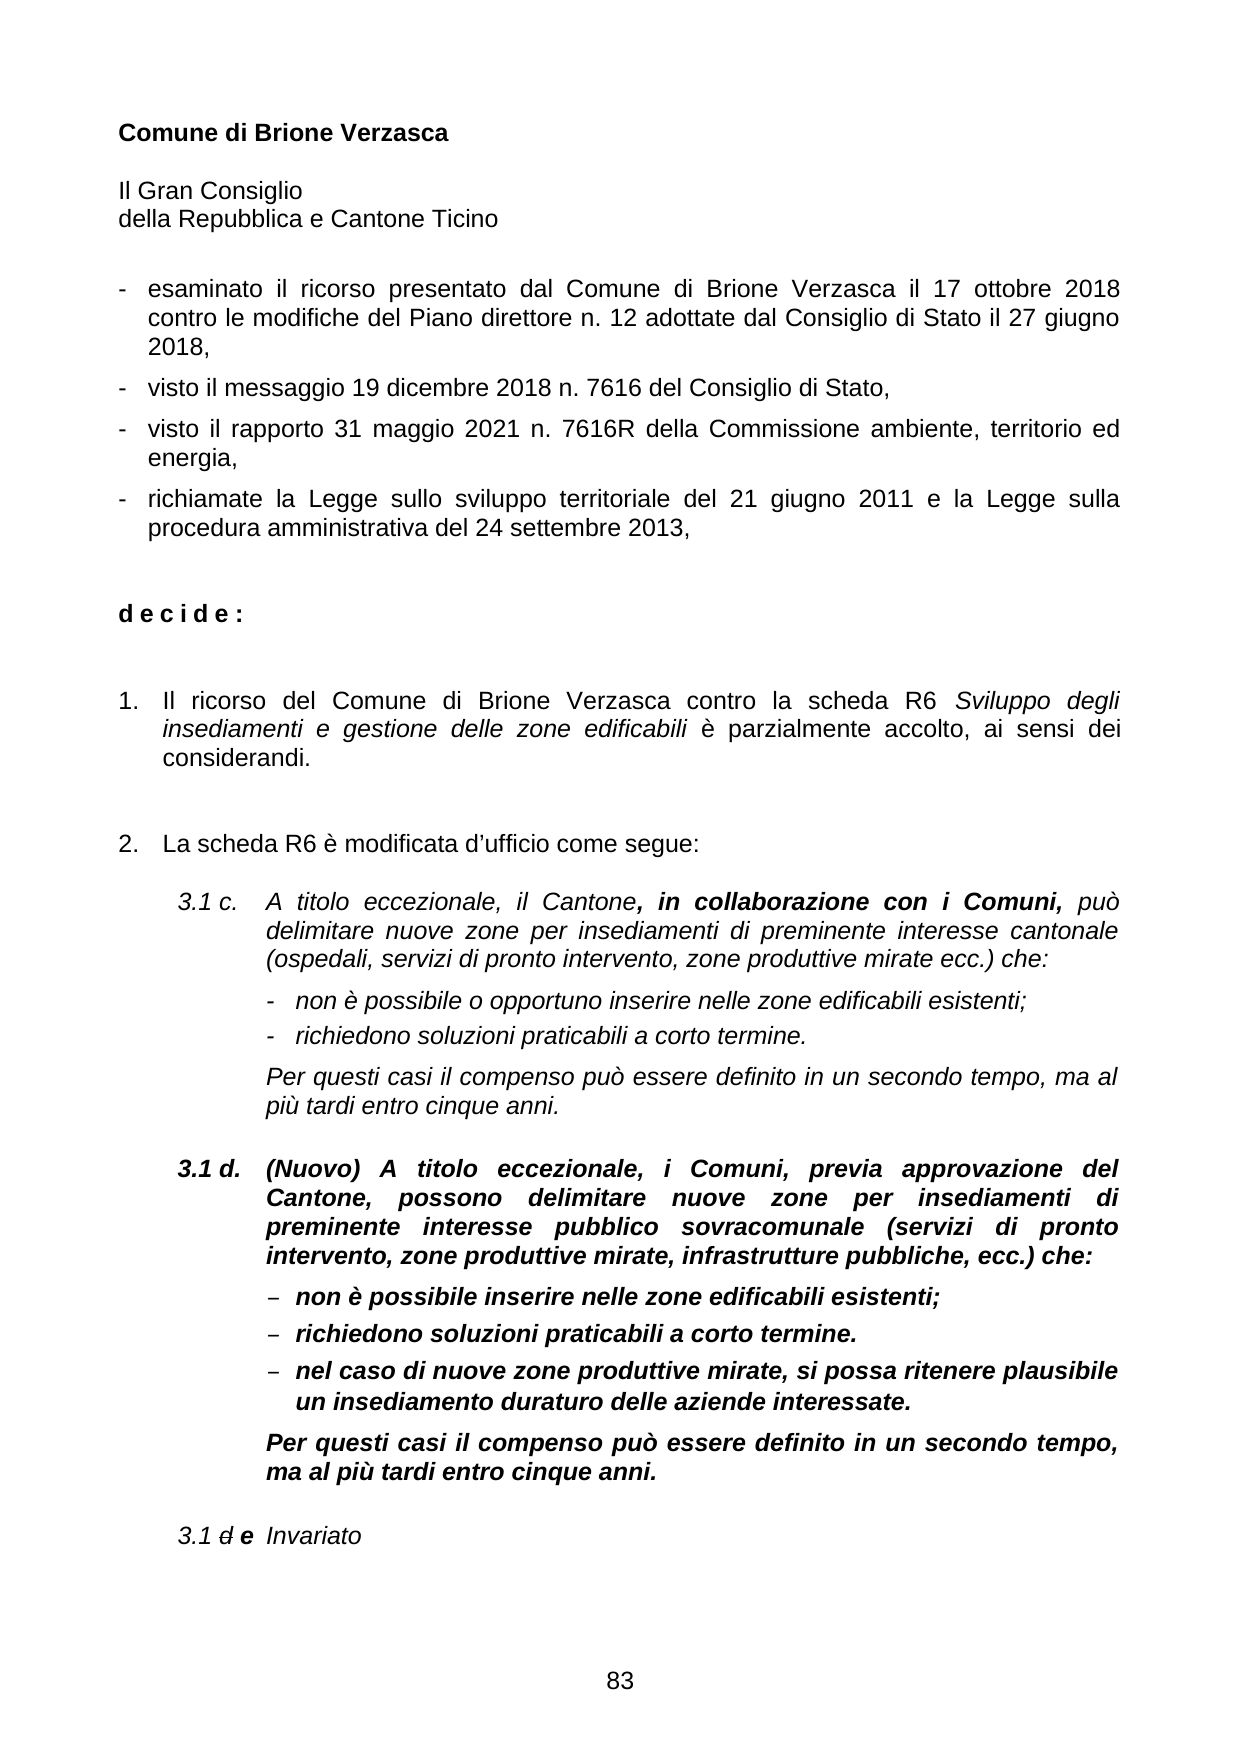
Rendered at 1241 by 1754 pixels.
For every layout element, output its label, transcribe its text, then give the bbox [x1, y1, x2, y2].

list 3.1 c. A titolo eccezionale, il Cantone, in collaborazione con i Comuni, può delimitare nuove zone per insediamenti di preminente interesse cantonale (ospedali, servizi di pronto intervento, zone produttive mirate ecc.) che: [177, 887, 1122, 973]
list Il ricorso del Comune di Brione Verzasca contro la scheda R6 Sviluppo degli insediamenti e gestione delle zone edificabili è parzialmente accolto, ai sensi dei considerandi. [118, 686, 1122, 772]
list nel caso di nuove zone produttive mirate, si possa ritenere plausibile un insediamento duraturo delle aziende interessate. [266, 1356, 1122, 1416]
list non è possibile o opportuno inserire nelle zone edificabili esistenti; [266, 986, 1122, 1014]
text 3.1 d e Invariato [177, 1521, 1122, 1550]
text decide: [118, 599, 1122, 628]
list visto il rapporto 31 maggio 2021 n. 7616R della Commissione ambiente, territorio ed energia, [118, 414, 1122, 472]
list esaminato il ricorso presentato dal Comune di Brione Verzasca il 17 ottobre 2018 contro le modifiche del Piano direttore n. 12 adottate dal Consiglio di Stato il 27 giugno 2018, [118, 274, 1122, 361]
list non è possibile inserire nelle zone edificabili esistenti; [266, 1282, 1122, 1313]
list La scheda R6 è modificata d’ufficio come segue: [118, 829, 1122, 858]
list 3.1 d. (Nuovo) A titolo eccezionale, i Comuni, previa approvazione del Cantone, possono delimitare nuove zone per insediamenti di preminente interesse pubblico sovracomunale (servizi di pronto intervento, zone produttive mirate, infrastrutture pubbliche, ecc.) che: [177, 1154, 1122, 1269]
list richiedono soluzioni praticabili a corto termine. [266, 1021, 1122, 1049]
text Comune di Brione Verzasca [118, 118, 1122, 147]
list Per questi casi il compenso può essere definito in un secondo tempo, ma al più tardi entro cinque anni. [266, 1062, 1122, 1119]
text Il Gran Consiglio [118, 176, 1122, 204]
text della Repubblica e Cantone Ticino [118, 204, 1122, 233]
list visto il messaggio 19 dicembre 2018 n. 7616 del Consiglio di Stato, [118, 373, 1122, 402]
list richiedono soluzioni praticabili a corto termine. [266, 1319, 1122, 1350]
list richiamate la Legge sullo sviluppo territoriale del 21 giugno 2011 e la Legge sulla procedura amministrativa del 24 settembre 2013, [118, 484, 1122, 542]
list Per questi casi il compenso può essere definito in un secondo tempo, ma al più tardi entro cinque anni. [266, 1428, 1122, 1486]
